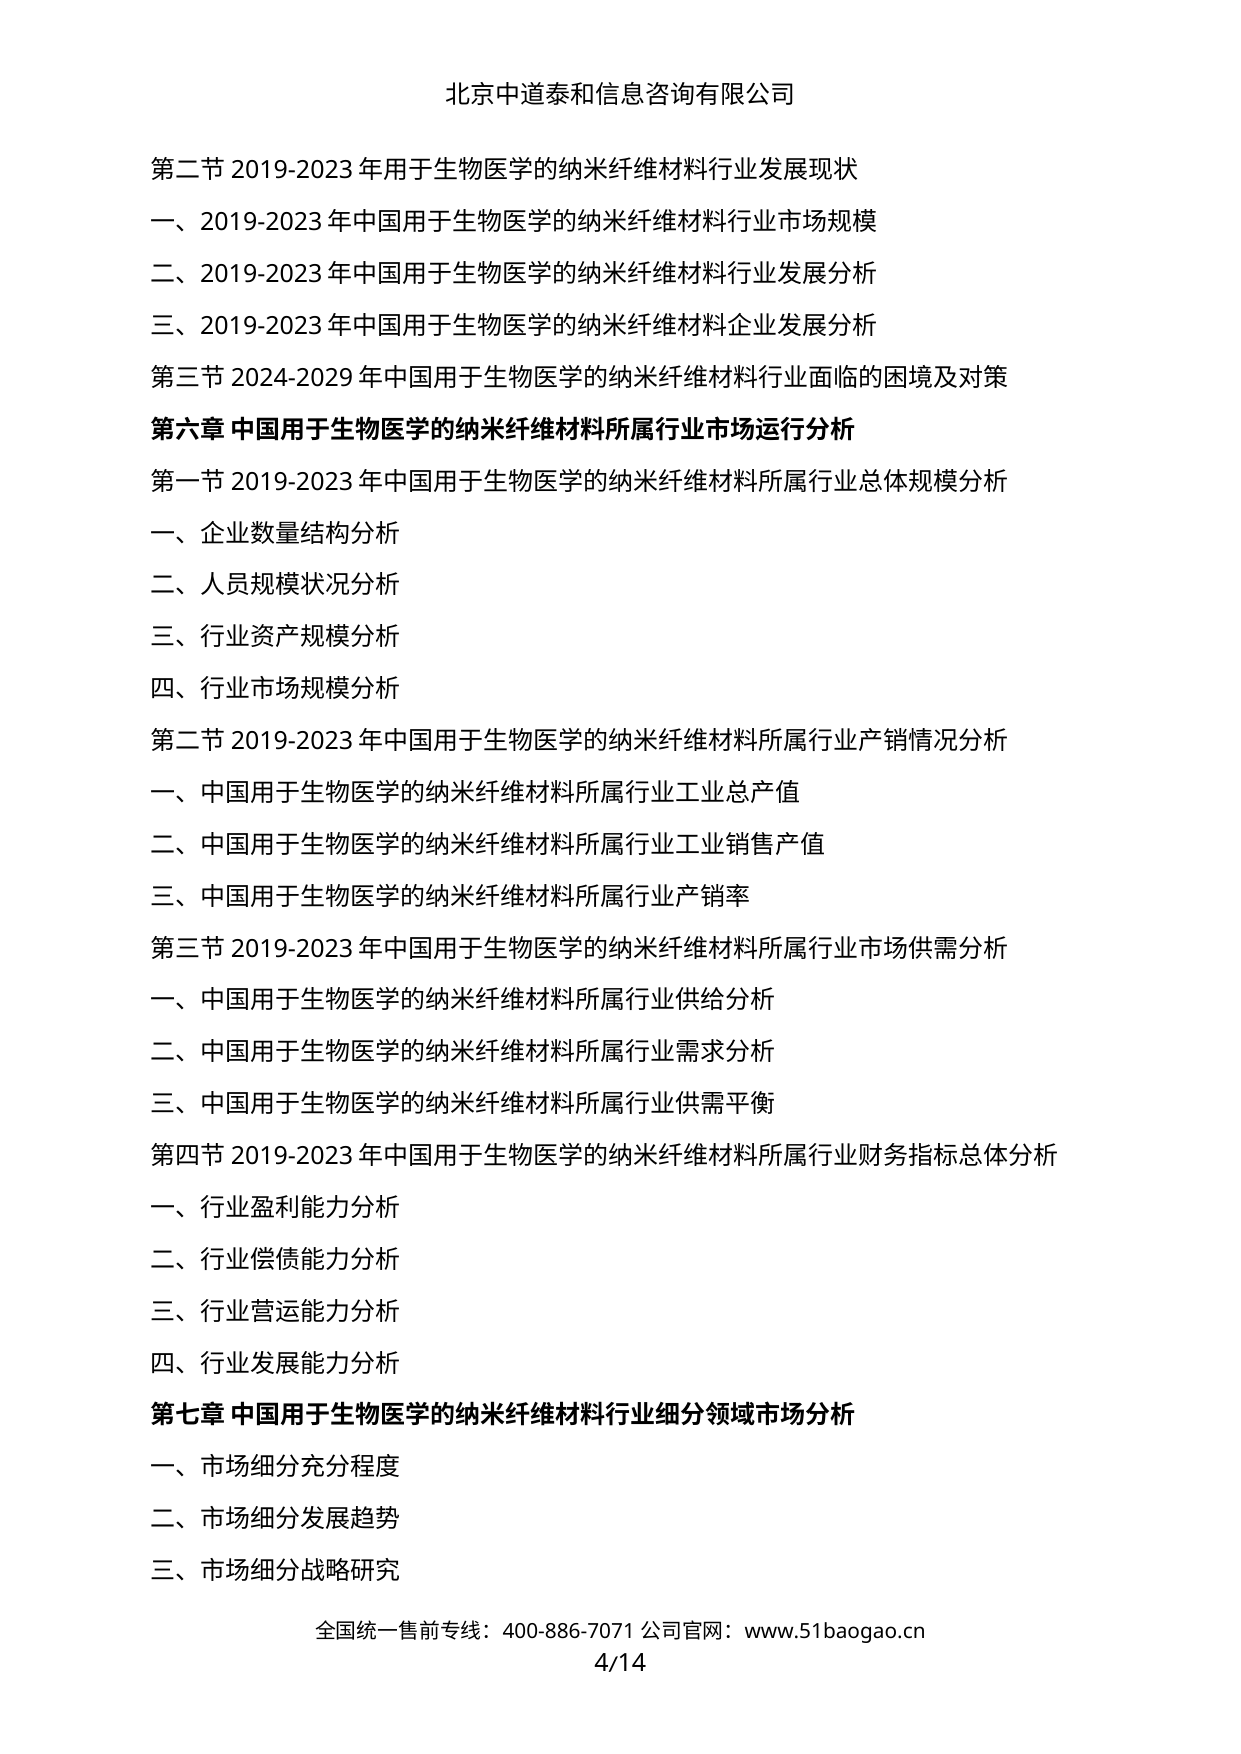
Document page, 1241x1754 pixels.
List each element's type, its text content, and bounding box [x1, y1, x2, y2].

text 三、2019-2023年中国用于生物医学的纳米纤维材料企业发展分析 [150, 306, 1090, 342]
text 第四节 2019-2023年中国用于生物医学的纳米纤维材料所属行业财务指标总体分析 [150, 1136, 1090, 1172]
text 二、中国用于生物医学的纳米纤维材料所属行业需求分析 [150, 1032, 1090, 1068]
text 第三节 2024-2029年中国用于生物医学的纳米纤维材料行业面临的困境及对策 [150, 357, 1090, 394]
text 三、中国用于生物医学的纳米纤维材料所属行业供需平衡 [150, 1084, 1090, 1120]
text 第二节 2019-2023年用于生物医学的纳米纤维材料行业发展现状 [150, 150, 1090, 186]
text 第七章 中国用于生物医学的纳米纤维材料行业细分领域市场分析 [150, 1395, 1090, 1431]
text 三、行业营运能力分析 [150, 1291, 1090, 1327]
text 三、市场细分战略研究 [150, 1551, 1090, 1587]
text 一、市场细分充分程度 [150, 1447, 1090, 1483]
text 三、行业资产规模分析 [150, 617, 1090, 653]
text 二、行业偿债能力分析 [150, 1239, 1090, 1276]
text 二、中国用于生物医学的纳米纤维材料所属行业工业销售产值 [150, 824, 1090, 861]
text 三、中国用于生物医学的纳米纤维材料所属行业产销率 [150, 876, 1090, 912]
text 第一节 2019-2023年中国用于生物医学的纳米纤维材料所属行业总体规模分析 [150, 461, 1090, 497]
text 一、中国用于生物医学的纳米纤维材料所属行业供给分析 [150, 980, 1090, 1016]
text 四、行业市场规模分析 [150, 669, 1090, 705]
text 二、2019-2023年中国用于生物医学的纳米纤维材料行业发展分析 [150, 254, 1090, 290]
text 一、行业盈利能力分析 [150, 1187, 1090, 1224]
text 第六章 中国用于生物医学的纳米纤维材料所属行业市场运行分析 [150, 409, 1090, 446]
text 第三节 2019-2023年中国用于生物医学的纳米纤维材料所属行业市场供需分析 [150, 928, 1090, 964]
text 第二节 2019-2023年中国用于生物医学的纳米纤维材料所属行业产销情况分析 [150, 721, 1090, 757]
text 一、企业数量结构分析 [150, 513, 1090, 549]
text 二、市场细分发展趋势 [150, 1499, 1090, 1535]
text 一、2019-2023年中国用于生物医学的纳米纤维材料行业市场规模 [150, 202, 1090, 238]
text 四、行业发展能力分析 [150, 1343, 1090, 1379]
text 一、中国用于生物医学的纳米纤维材料所属行业工业总产值 [150, 772, 1090, 809]
text 二、人员规模状况分析 [150, 565, 1090, 601]
